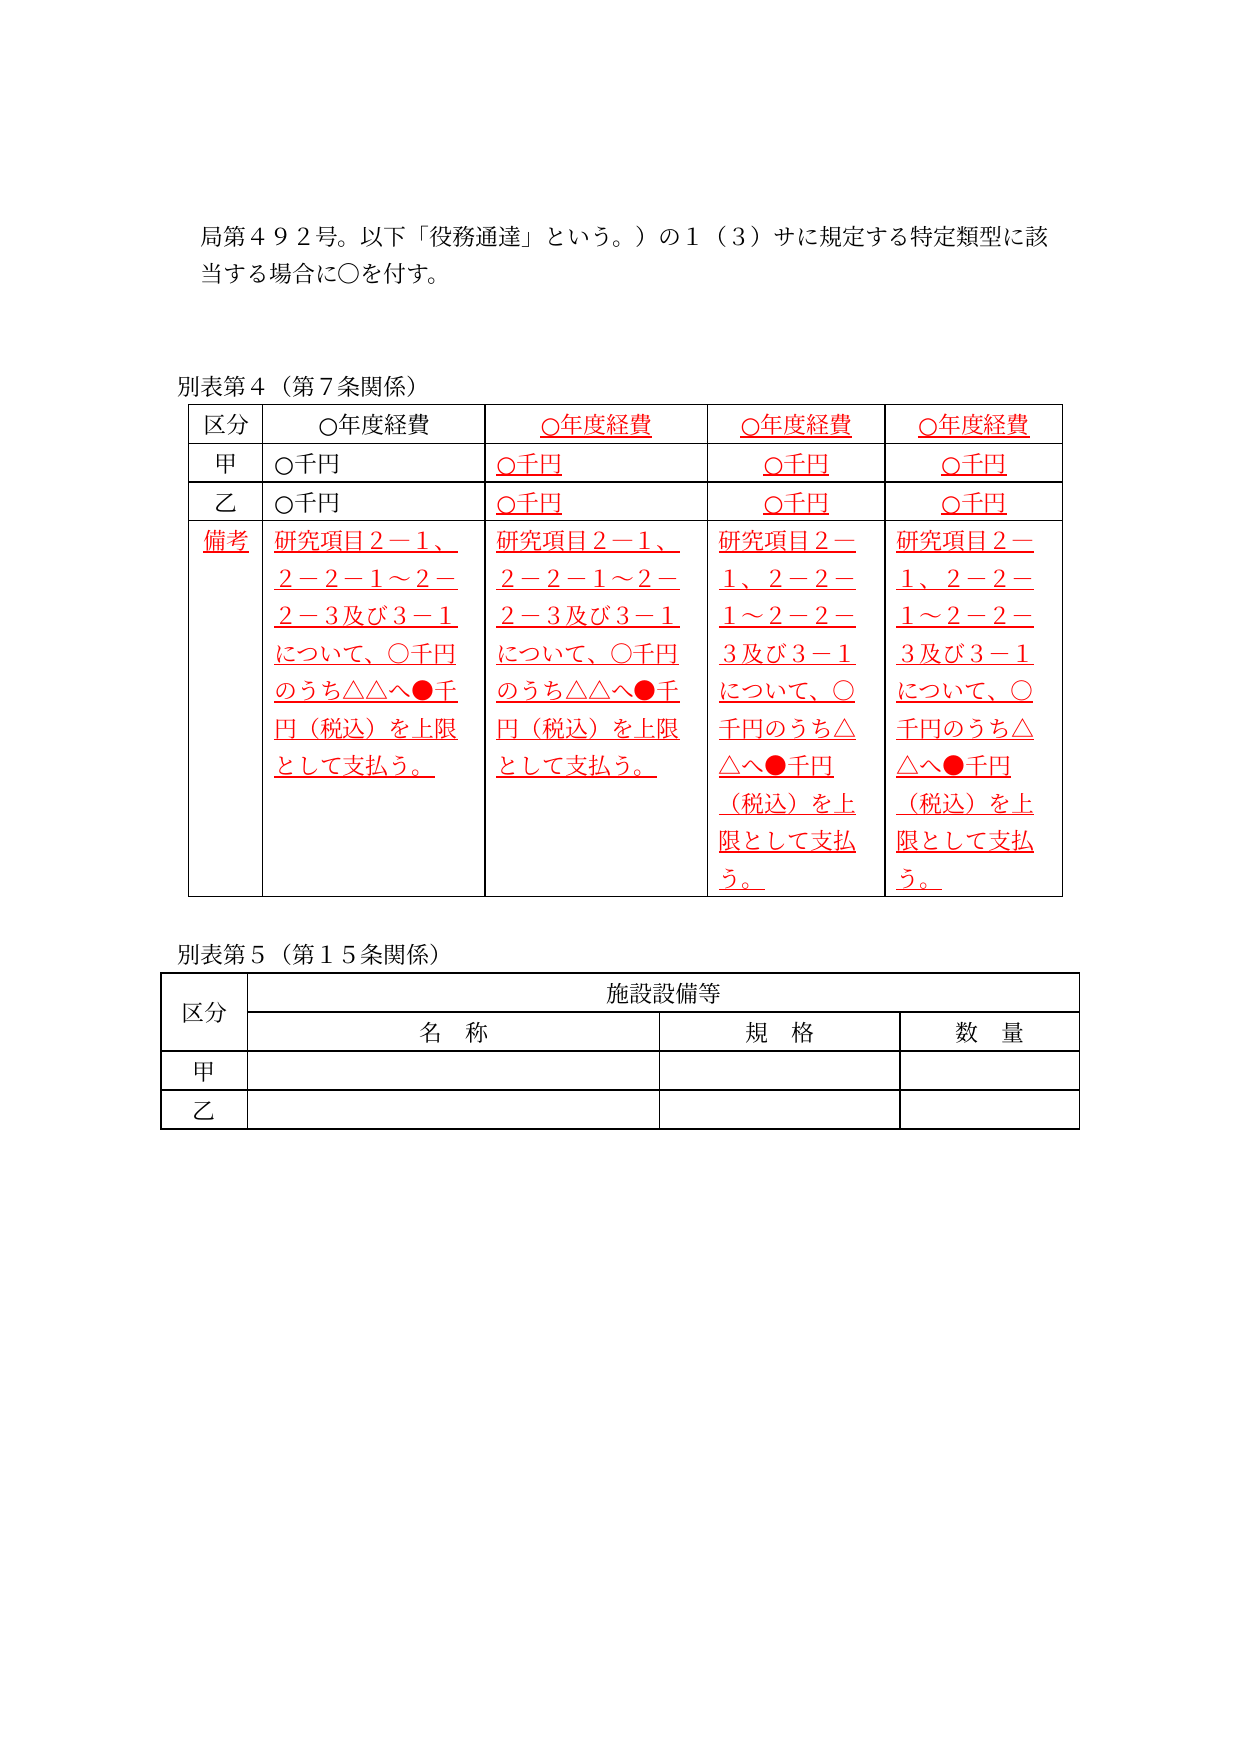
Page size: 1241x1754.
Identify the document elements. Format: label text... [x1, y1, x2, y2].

table_cell 研究項目２―１、２－２－１～２－２－３及び３－１について、○千円のうち△△へ●千円（税込）を上限として支払う。 [708, 521, 884, 896]
table_header ○年度経費 [708, 405, 884, 443]
table_cell ○千円 [708, 483, 884, 520]
text 当する場合に〇を付す。 [177, 254, 1063, 329]
text 別表第４（第７条関係） [177, 367, 1063, 404]
table_cell 数 量 [901, 1013, 1079, 1050]
table_cell ○千円 [263, 444, 484, 481]
table_cell ○千円 [886, 444, 1062, 481]
table_cell 甲 [162, 1052, 247, 1089]
table_cell [248, 1091, 659, 1128]
table_cell [901, 1091, 1079, 1128]
table_cell ○千円 [263, 483, 484, 520]
table_cell 乙 [189, 483, 262, 520]
table_header ○年度経費 [263, 405, 484, 443]
table_cell 名 称 [248, 1013, 659, 1050]
table_cell 規 格 [660, 1013, 899, 1050]
table_header 区分 [189, 405, 262, 443]
table_cell ○千円 [486, 444, 707, 481]
table_cell 研究項目２―１、２－２－１～２－２－３及び３－１について、○千円のうち△△へ●千円（税込）を上限として支払う。 [886, 521, 1062, 896]
table_cell ○千円 [886, 483, 1062, 520]
table_header 施設設備等 [248, 974, 1079, 1011]
table_header ○年度経費 [486, 405, 707, 443]
table_header 区分 [162, 974, 247, 1050]
text 別表第５（第１５条関係） [177, 934, 1063, 972]
table_cell 研究項目２―１、２－２－１～２－２－３及び３－１について、○千円のうち△△へ●千円（税込）を上限として支払う。 [486, 521, 707, 896]
table_cell [901, 1052, 1079, 1089]
table_cell 研究項目２―１、２－２－１～２－２－３及び３－１について、○千円のうち△△へ●千円（税込）を上限として支払う。 [263, 521, 484, 896]
table_cell [660, 1091, 899, 1128]
table_cell 備考 [189, 521, 262, 896]
table_cell ○千円 [486, 483, 707, 520]
table_header ○年度経費 [886, 405, 1062, 443]
text 局第４９２号。以下「役務通達」という。）の１（３）サに規定する特定類型に該 [177, 217, 1063, 254]
table_cell 乙 [162, 1091, 247, 1128]
table_cell 甲 [189, 444, 262, 481]
table_cell [660, 1052, 899, 1089]
table_cell [248, 1052, 659, 1089]
table_cell ○千円 [708, 444, 884, 481]
